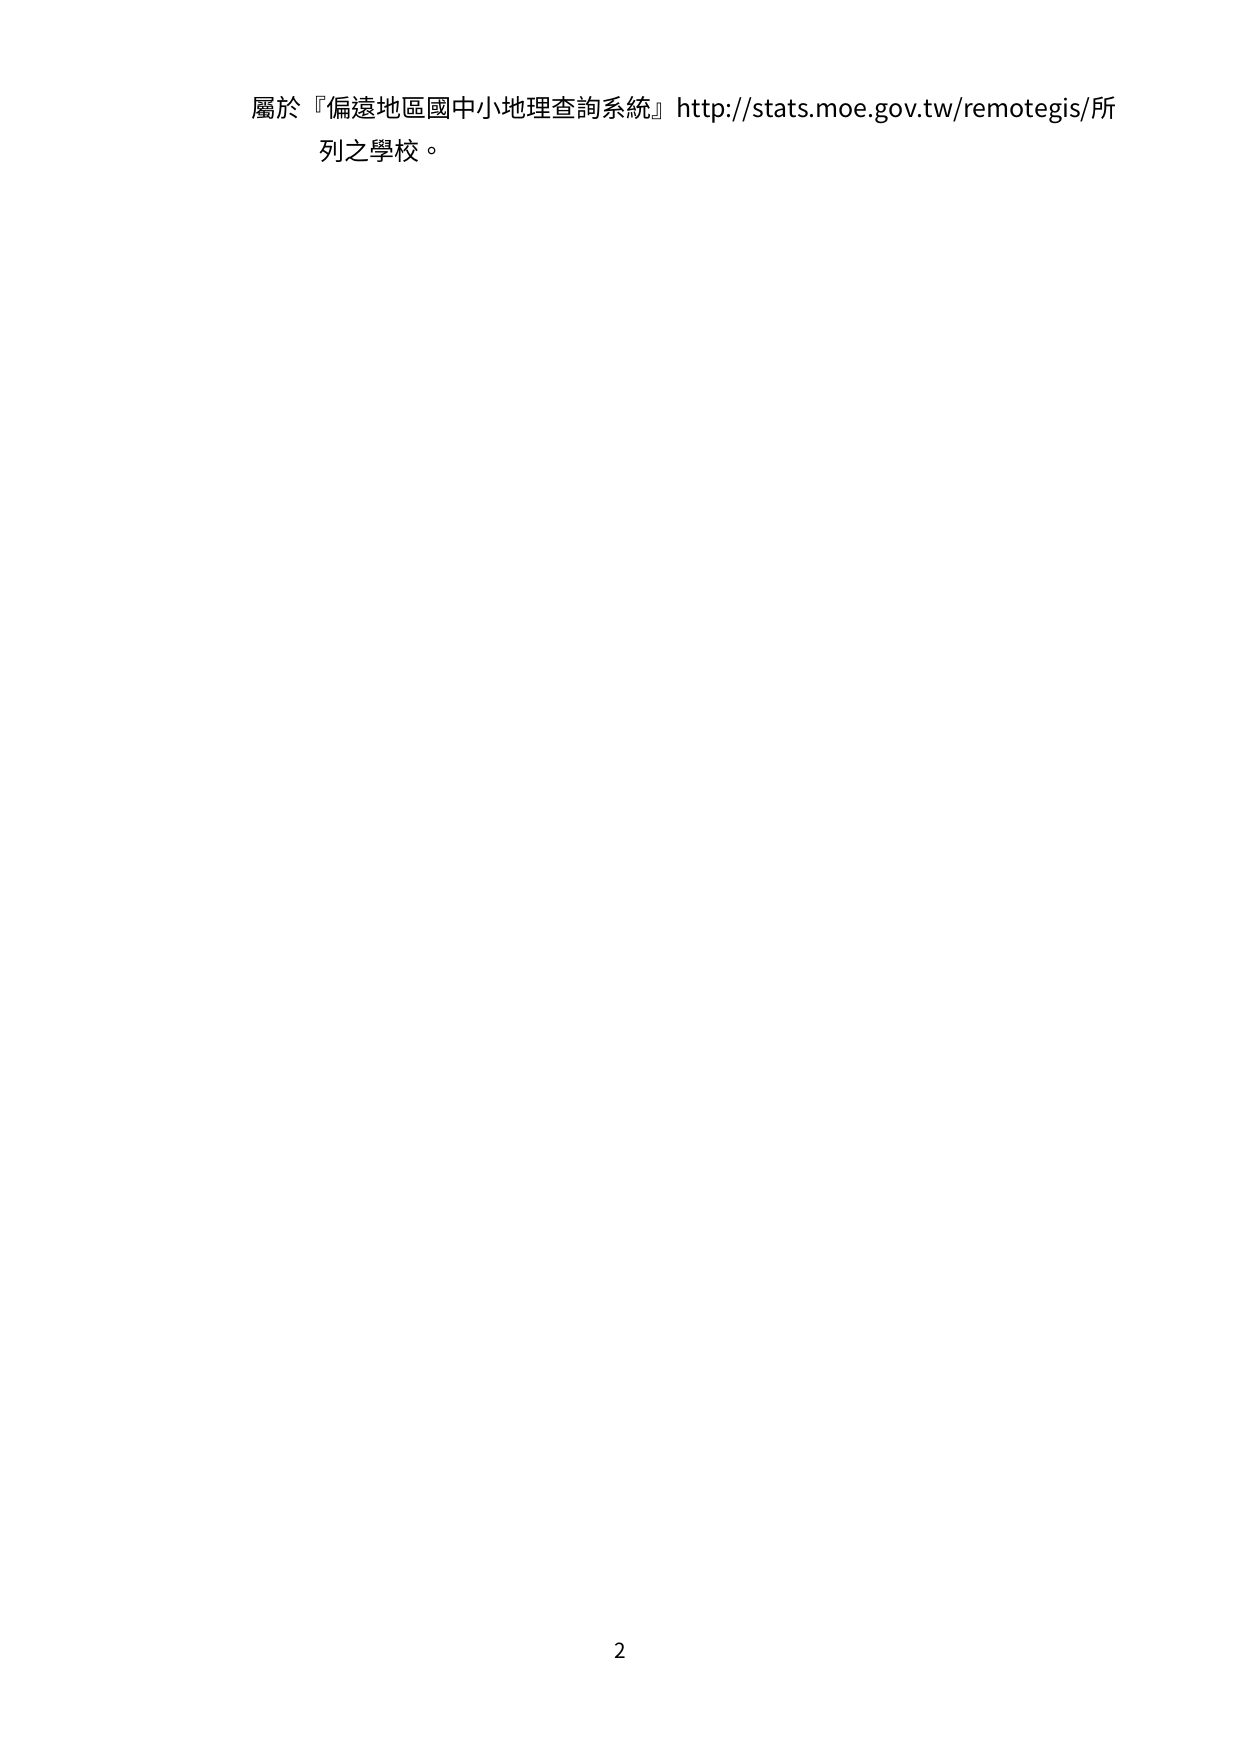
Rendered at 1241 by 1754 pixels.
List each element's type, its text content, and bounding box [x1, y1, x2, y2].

text 屬於『偏遠地區國中小地理查詢系統』http://stats.moe.gov.tw/remotegis/所列之學校。 [251, 89, 1128, 168]
